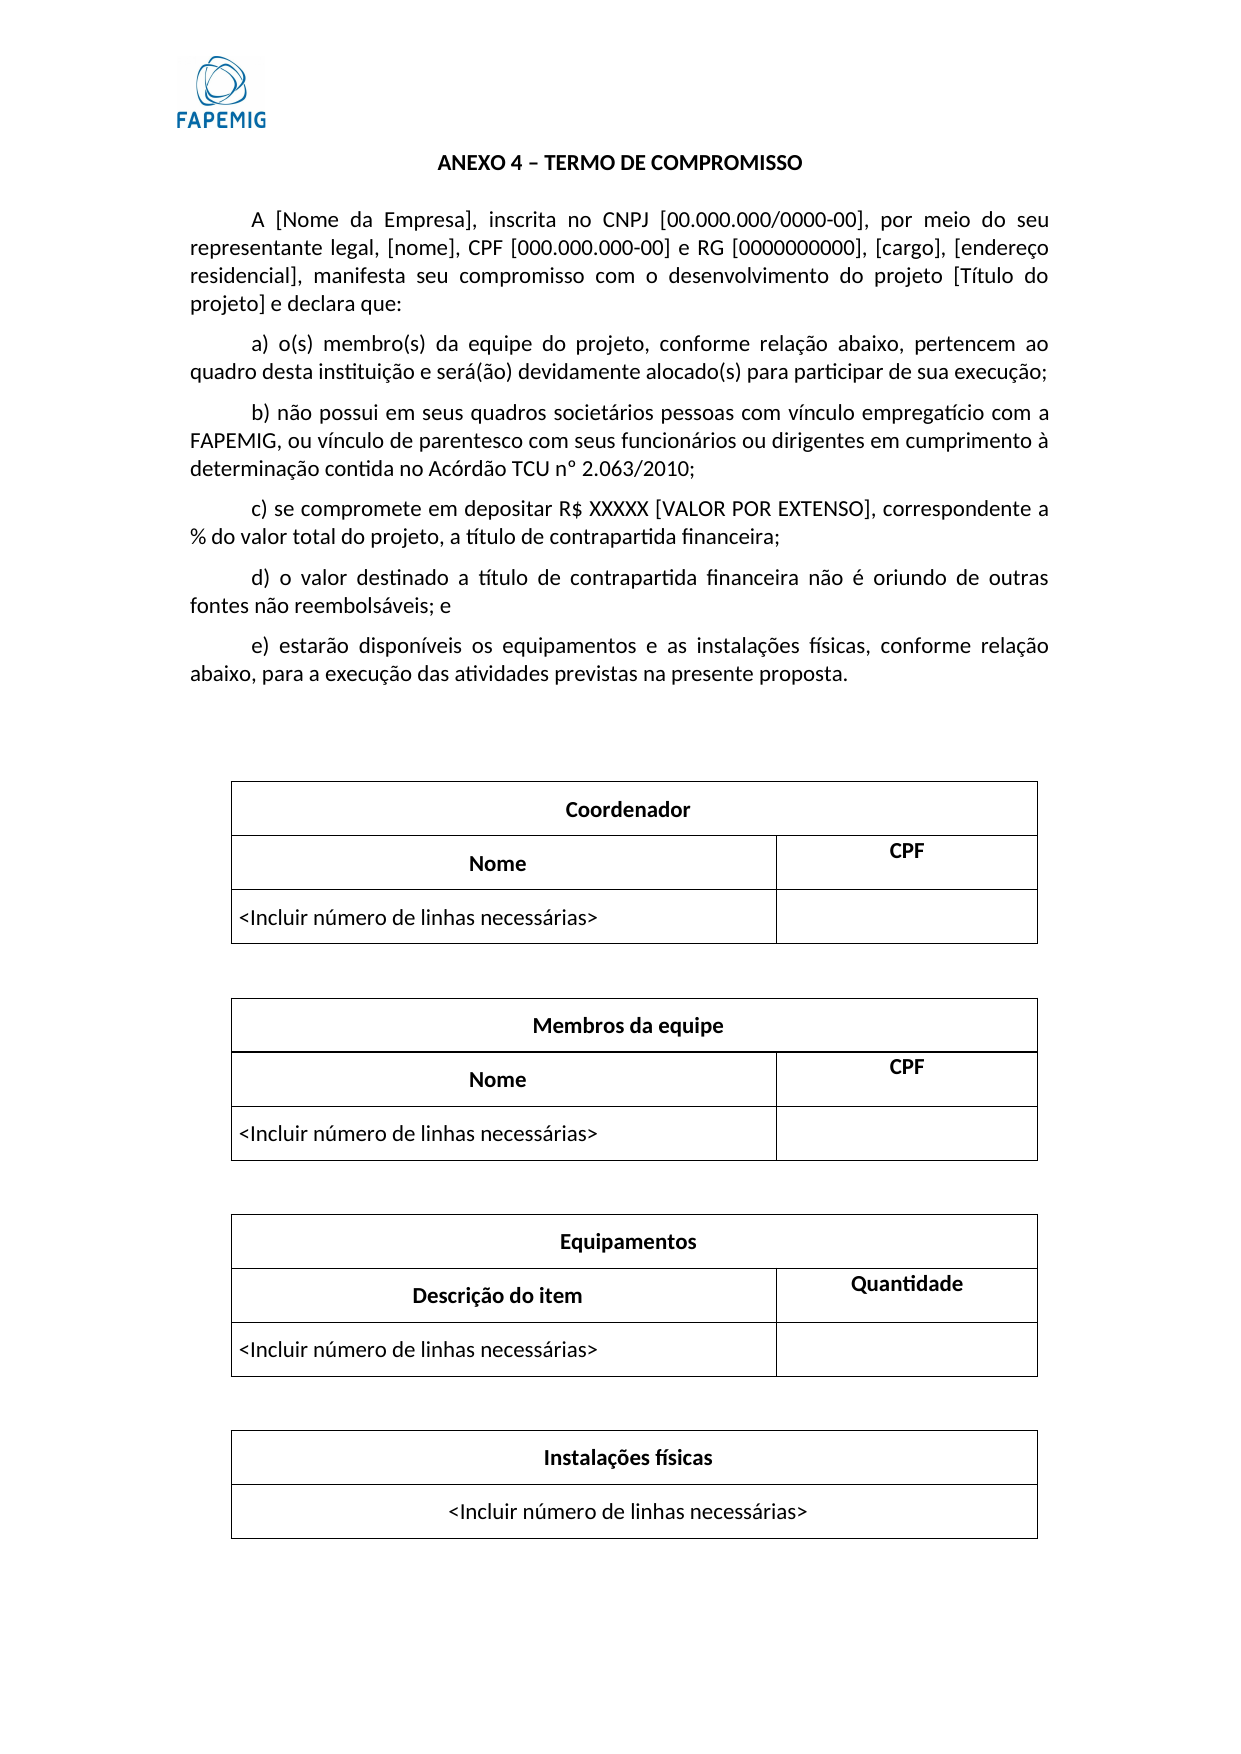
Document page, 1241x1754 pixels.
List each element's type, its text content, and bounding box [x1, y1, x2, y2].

table_cell CPF [777, 1053, 1037, 1106]
text A [Nome da Empresa], inscrita no CNPJ [00.000.000/0000-00], por meio do seu representante legal, [nome], CPF [000.000.000-00] e RG [0000000000], [cargo], [endereço residencial], manifesta seu compromisso com o desenvolvimento do projeto [Título do projeto] e declara que: [190, 205, 1051, 317]
table_cell Nome [232, 836, 776, 889]
text b) não possui em seus quadros societários pessoas com vínculo empregatício com a FAPEMIG, ou vínculo de parentesco com seus funcionários ou dirigentes em cumprimento à determinação contida no Acórdão TCU nº 2.063/2010; [190, 398, 1051, 482]
text c) se compromete em depositar R$ XXXXX [VALOR POR EXTENSO], correspondente a % do valor total do projeto, a título de contrapartida financeira; [190, 494, 1051, 551]
table_cell [777, 890, 1037, 943]
text ANEXO 4 – TERMO DE COMPROMISSO [177, 148, 1063, 176]
text e) estarão disponíveis os equipamentos e as instalações físicas, conforme relação abaixo, para a execução das atividades previstas na presente proposta. [190, 632, 1051, 688]
table_cell Nome [232, 1053, 776, 1106]
table_header Instalações físicas [232, 1431, 1037, 1484]
table_cell <Incluir número de linhas necessárias> [232, 1323, 776, 1376]
table_header Coordenador [232, 782, 1037, 835]
table_cell [777, 1107, 1037, 1159]
table_cell CPF [777, 836, 1037, 889]
table_header Membros da equipe [232, 999, 1037, 1051]
table_cell Descrição do item [232, 1269, 776, 1322]
table_cell <Incluir número de linhas necessárias> [232, 1107, 776, 1159]
text a) o(s) membro(s) da equipe do projeto, conforme relação abaixo, pertencem ao quadro desta instituição e será(ão) devidamente alocado(s) para participar de sua execução; [190, 329, 1051, 385]
table_cell <Incluir número de linhas necessárias> [232, 890, 776, 943]
table_cell [777, 1323, 1037, 1376]
table_cell <Incluir número de linhas necessárias> [232, 1485, 1037, 1538]
picture [177, 56, 266, 128]
table_header Equipamentos [232, 1215, 1037, 1268]
text d) o valor destinado a título de contrapartida financeira não é oriundo de outras fontes não reembolsáveis; e [190, 563, 1051, 619]
table_cell Quantidade [777, 1269, 1037, 1322]
